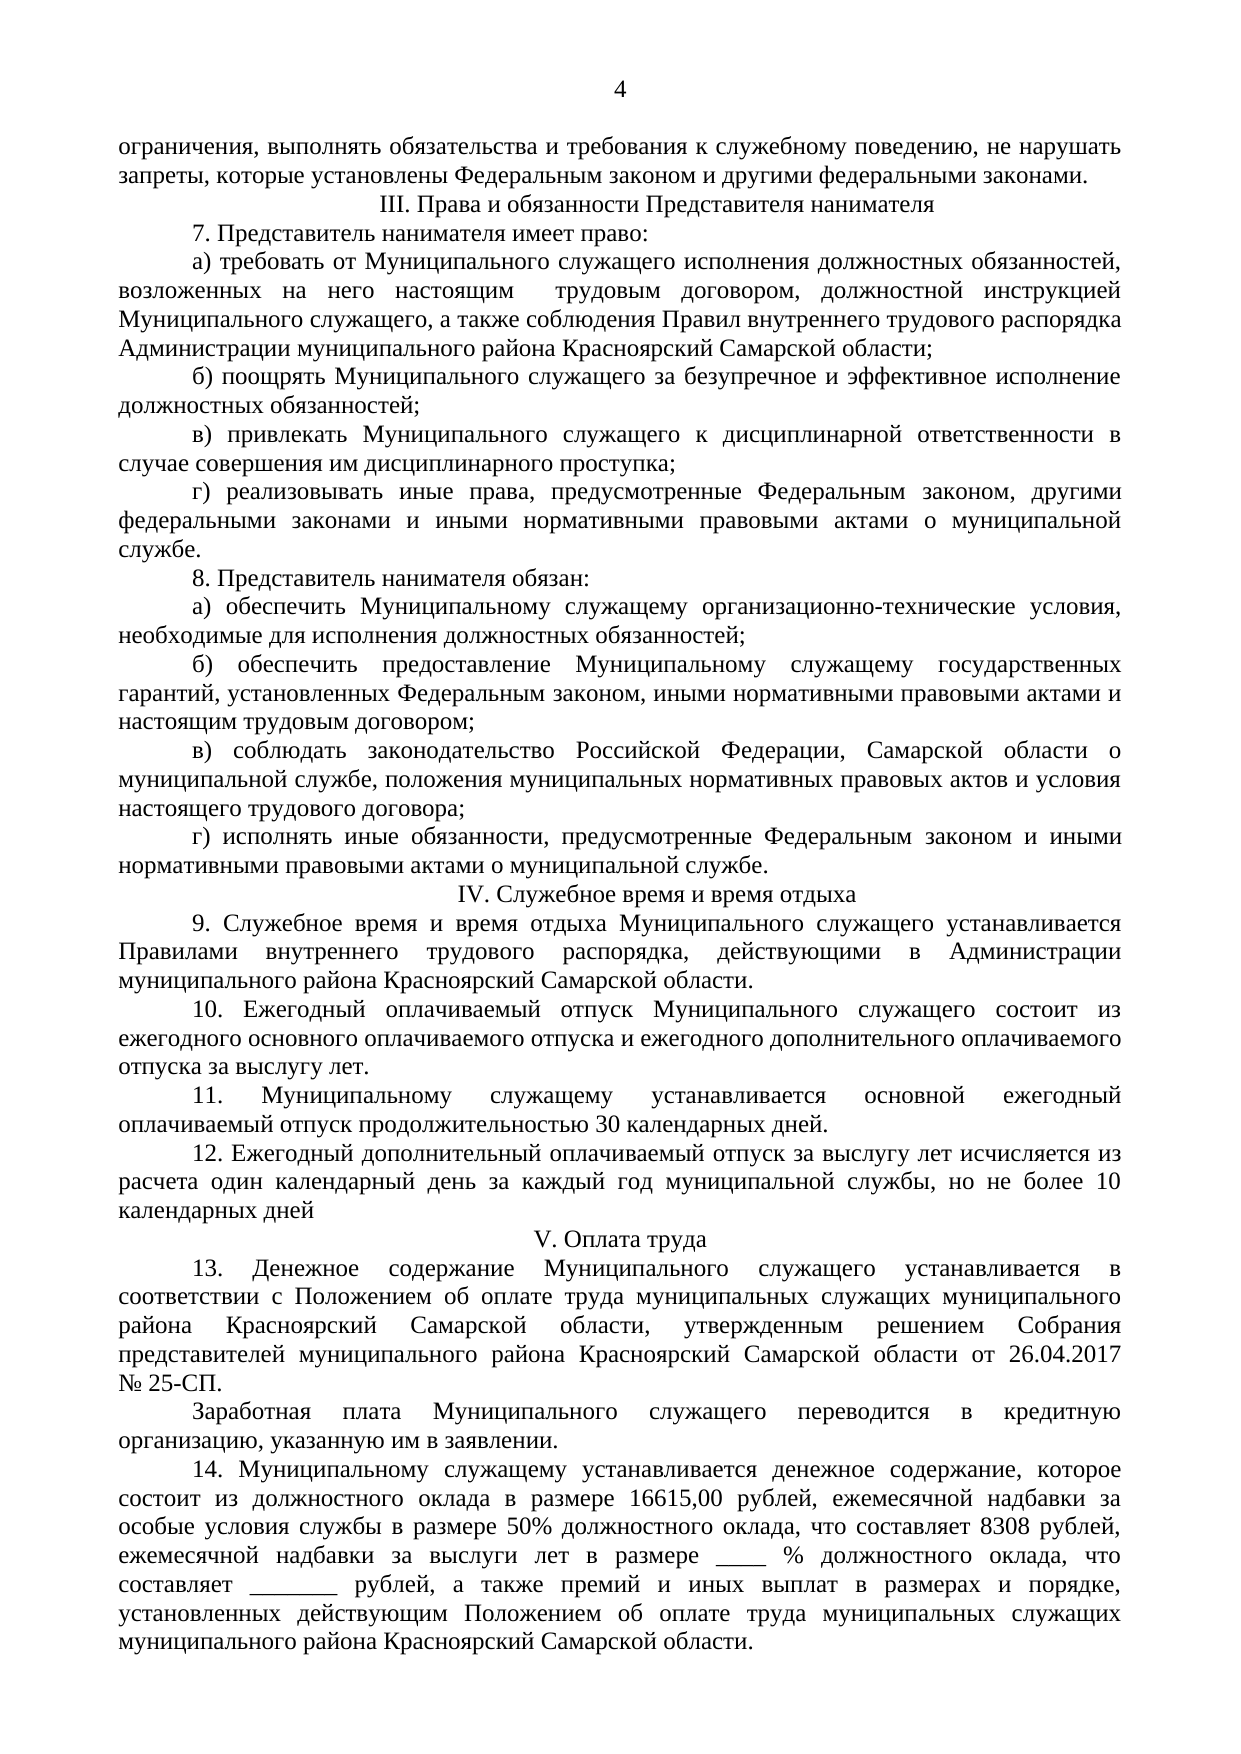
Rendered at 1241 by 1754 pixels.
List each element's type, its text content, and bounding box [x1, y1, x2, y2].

text б) поощрять Муниципального служащего за безупречное и эффективное исполнение должностных обязанностей; [118, 361, 1122, 419]
text а) обеспечить Муниципальному служащему организационно-технические условия, необходимые для исполнения должностных обязанностей; [118, 591, 1122, 649]
text 12. Ежегодный дополнительный оплачиваемый отпуск за выслугу лет исчисляется из расчета один календарный день за каждый год муниципальной службы, но не более 10 календарных дней [118, 1138, 1122, 1224]
text V. Оплата труда [118, 1224, 1122, 1253]
text г) реализовывать иные права, предусмотренные Федеральным законом, другими федеральными законами и иными нормативными правовыми актами о муниципальной службе. [118, 476, 1122, 563]
text III. Права и обязанности Представителя нанимателя [118, 189, 1122, 218]
text 9. Служебное время и время отдыха Муниципального служащего устанавливается Правилами внутреннего трудового распорядка, действующими в Администрации муниципального района Красноярский Самарской области. [118, 908, 1122, 994]
text IV. Служебное время и время отдыха [118, 879, 1122, 908]
text б) обеспечить предоставление Муниципальному служащему государственных гарантий, установленных Федеральным законом, иными нормативными правовыми актами и настоящим трудовым договором; [118, 649, 1122, 735]
text 7. Представитель нанимателя имеет право: [118, 218, 1122, 246]
text г) исполнять иные обязанности, предусмотренные Федеральным законом и иными нормативными правовыми актами о муниципальной службе. [118, 821, 1122, 879]
text а) требовать от Муниципального служащего исполнения должностных обязанностей, возложенных на него настоящим трудовым договором, должностной инструкцией Муниципального служащего, а также соблюдения Правил внутреннего трудового распорядка Администрации муниципального района Красноярский Самарской области; [118, 246, 1122, 361]
text в) привлекать Муниципального служащего к дисциплинарной ответственности в случае совершения им дисциплинарного проступка; [118, 419, 1122, 476]
text в) соблюдать законодательство Российской Федерации, Самарской области о муниципальной службе, положения муниципальных нормативных правовых актов и условия настоящего трудового договора; [118, 735, 1122, 821]
text 11. Муниципальному служащему устанавливается основной ежегодный оплачиваемый отпуск продолжительностью 30 календарных дней. [118, 1080, 1122, 1138]
text 8. Представитель нанимателя обязан: [118, 563, 1122, 591]
text Заработная плата Муниципального служащего переводится в кредитную организацию, указанную им в заявлении. [118, 1396, 1122, 1454]
text 10. Ежегодный оплачиваемый отпуск Муниципального служащего состоит из ежегодного основного оплачиваемого отпуска и ежегодного дополнительного оплачиваемого отпуска за выслугу лет. [118, 994, 1122, 1080]
text 13. Денежное содержание Муниципального служащего устанавливается в соответствии с Положением об оплате труда муниципальных служащих муниципального района Красноярский Самарской области, утвержденным решением Собрания представителей муниципального района Красноярский Самарской области от 26.04.2017 № 25-СП. [118, 1253, 1122, 1396]
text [118, 131, 1122, 189]
text 14. Муниципальному служащему устанавливается денежное содержание, которое состоит из должностного оклада в размере 16615,00 рублей, ежемесячной надбавки за особые условия службы в размере 50% должностного оклада, что составляет 8308 рублей, ежемесячной надбавки за выслуги лет в размере ____ % должностного оклада, что составляет _______ рублей, а также премий и иных выплат в размерах и порядке, установленных действующим Положением об оплате труда муниципальных служащих муниципального района Красноярский Самарской области. [118, 1454, 1122, 1655]
